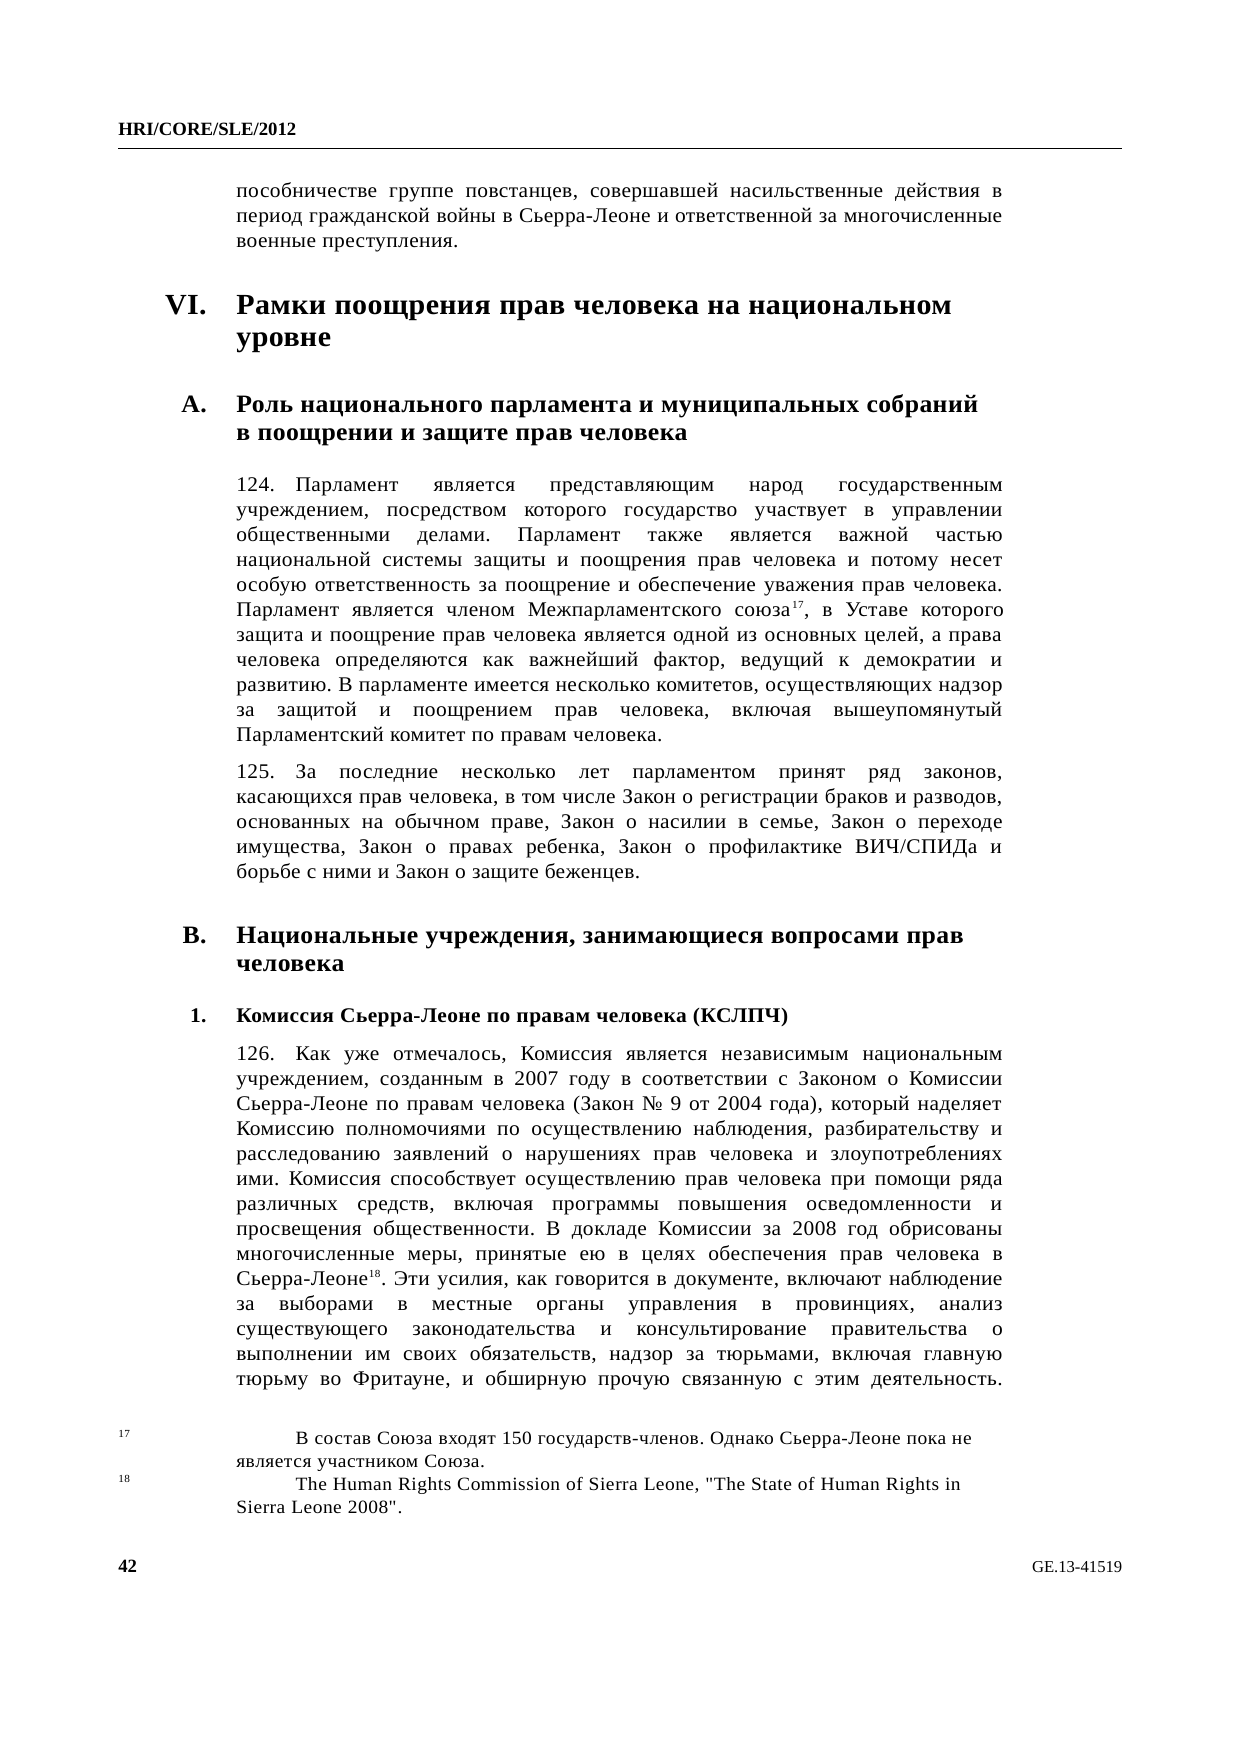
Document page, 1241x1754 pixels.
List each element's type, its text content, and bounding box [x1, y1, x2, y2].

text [236, 1040, 1004, 1390]
text 1. Комиссия Сьерра-Леоне по правам человека (КСЛПЧ) [118, 1002, 1004, 1027]
text VI. Рамки поощрения прав человека на национальном уровне [118, 290, 1004, 352]
text A. Роль национального парламента и муниципальных собраний в поощрении и защите прав человека [118, 390, 1004, 446]
text 125. За последние несколько лет парламентом принят ряд законов, касающихся прав человека, в том числе Закон о регистрации браков и разводов, основанных на обычном праве, Закон о насилии в семье, Закон о переходе имущества, Закон о правах ребенка, Закон о профилактике ВИЧ/СПИДа и борьбе с ними и Закон о защите беженцев. [236, 758, 1004, 883]
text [236, 177, 1004, 252]
text 124. Парламент является представляющим народ государственным учреждением, посредством которого государство участвует в управлении общественными делами. Парламент также является важной частью национальной системы защиты и поощрения прав человека и потому несет особую ответственность за поощрение и обеспечение уважения прав человека. Парламент является членом Межпарламентского союза, в Уставе которого защита и поощрение прав человека является одной из основных целей, а права человека определяются как важнейший фактор, ведущий к демократии и развитию. В парламенте имеется несколько комитетов, осуществляющих надзор за защитой и поощрением прав человека, включая вышеупомянутый Парламентский комитет по правам человека. [236, 471, 1004, 746]
text B. Национальные учреждения, занимающиеся вопросами прав человека [118, 921, 1004, 977]
